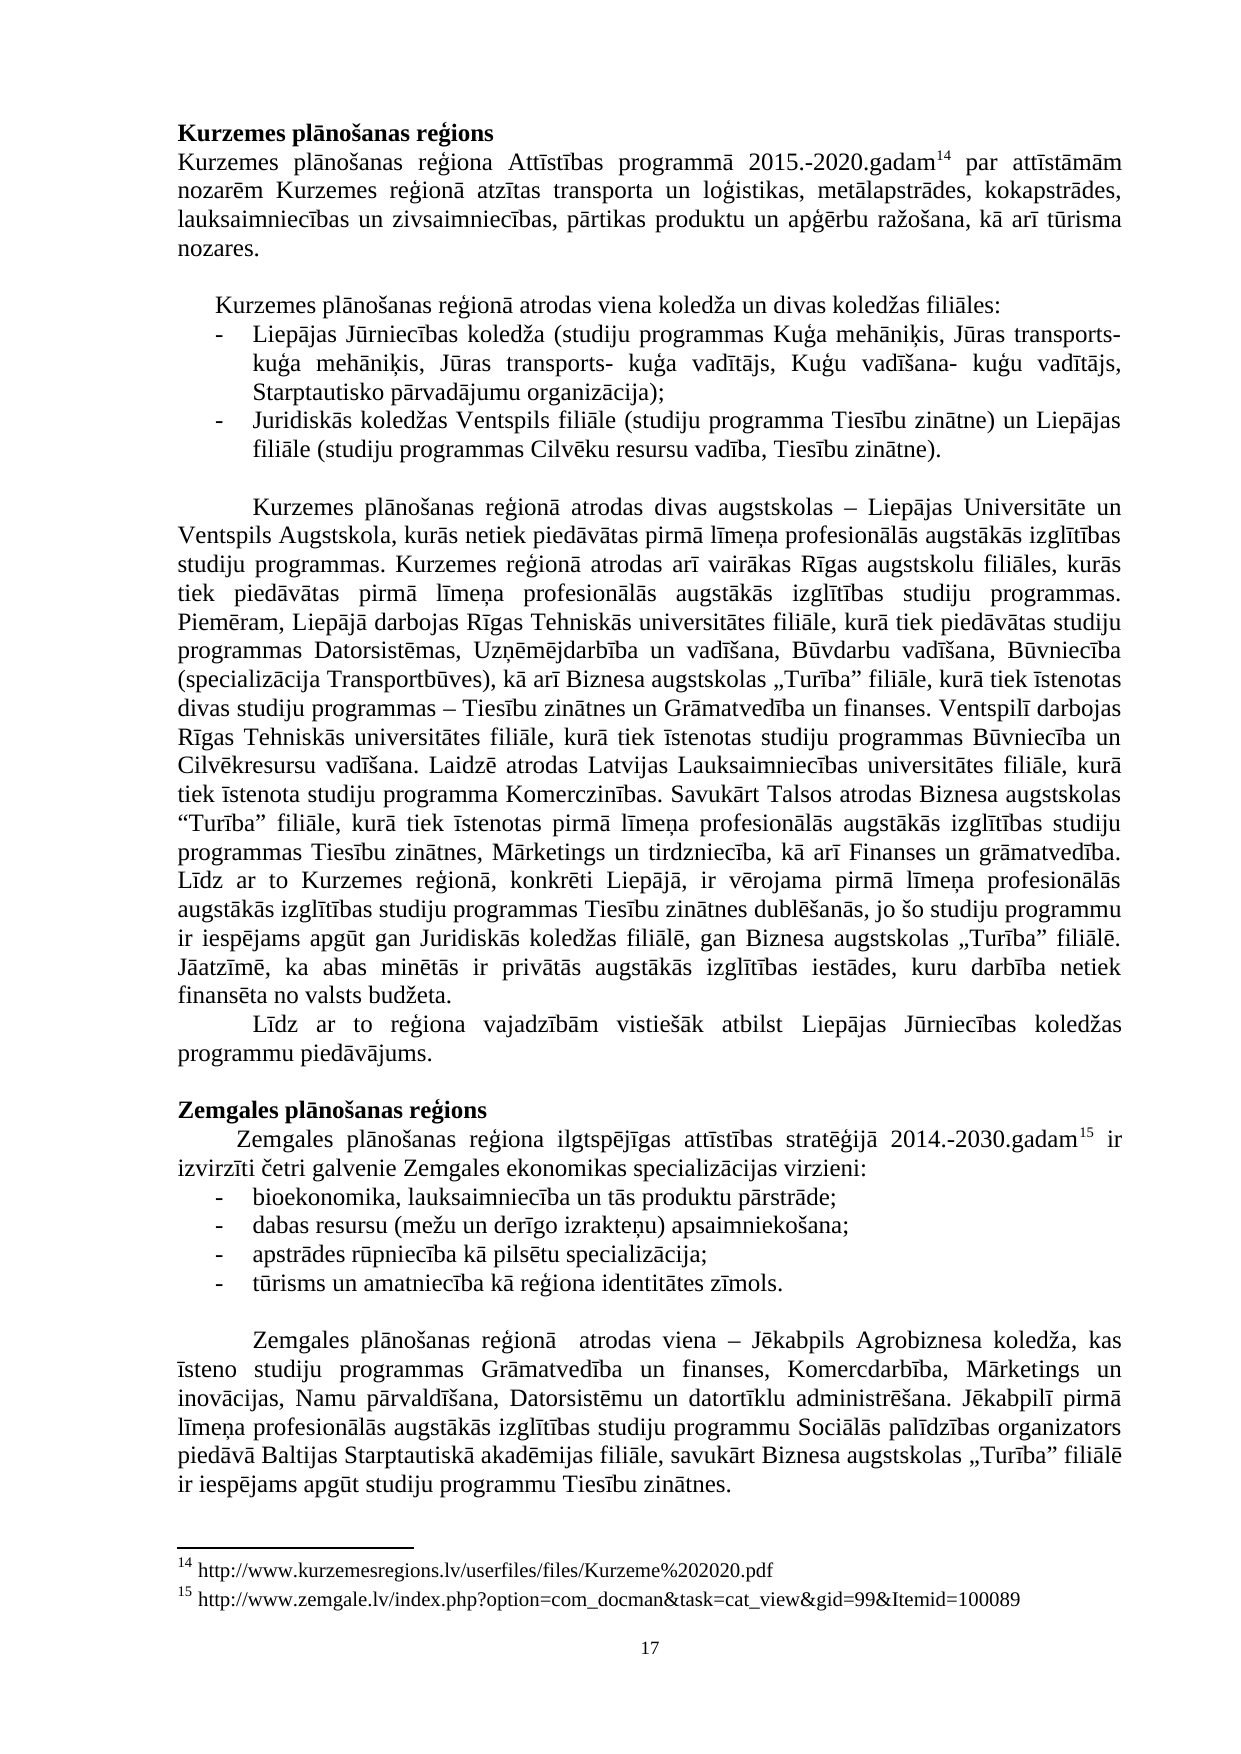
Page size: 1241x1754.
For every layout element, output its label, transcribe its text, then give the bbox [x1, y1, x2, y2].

text Kurzemes plānošanas reģiona Attīstības programmā 2015.-2020.gadam par attīstāmām nozarēm Kurzemes reģionā atzītas transporta un loģistikas, metālapstrādes, kokapstrādes, lauksaimniecības un zivsaimniecības, pārtikas produktu un apģērbu ražošana, kā arī tūrisma nozares. [177, 147, 1122, 262]
list Liepājas Jūrniecības koledža (studiju programmas Kuģa mehāniķis, Jūras transports- kuģa mehāniķis, Jūras transports- kuģa vadītājs, Kuģu vadīšana- kuģu vadītājs, Starptautisko pārvadājumu organizācija); [215, 319, 1122, 406]
text Zemgales plānošanas reģiona ilgtspējīgas attīstības stratēģijā 2014.-2030.gadam ir izvirzīti četri galvenie Zemgales ekonomikas specializācijas virzieni: [177, 1124, 1122, 1182]
text Līdz ar to reģiona vajadzībām vistiešāk atbilst Liepājas Jūrniecības koledžas programmu piedāvājums. [177, 1009, 1122, 1067]
list bioekonomika, lauksaimniecība un tās produktu pārstrāde; [215, 1182, 1122, 1211]
text Kurzemes plānošanas reģionā atrodas viena koledža un divas koledžas filiāles: [177, 291, 1122, 319]
list Juridiskās koledžas Ventspils filiāle (studiju programma Tiesību zinātne) un Liepājas filiāle (studiju programmas Cilvēku resursu vadība, Tiesību zinātne). [215, 406, 1122, 463]
list dabas resursu (mežu un derīgo izrakteņu) apsaimniekošana; [215, 1211, 1122, 1239]
text Kurzemes plānošanas reģionā atrodas divas augstskolas – Liepājas Universitāte un Ventspils Augstskola, kurās netiek piedāvātas pirmā līmeņa profesionālās augstākās izglītības studiju programmas. Kurzemes reģionā atrodas arī vairākas Rīgas augstskolu filiāles, kurās tiek piedāvātas pirmā līmeņa profesionālās augstākās izglītības studiju programmas. Piemēram, Liepājā darbojas Rīgas Tehniskās universitātes filiāle, kurā tiek piedāvātas studiju programmas Datorsistēmas, Uzņēmējdarbība un vadīšana, Būvdarbu vadīšana, Būvniecība (specializācija Transportbūves), kā arī Biznesa augstskolas „Turība” filiāle, kurā tiek īstenotas divas studiju programmas – Tiesību zinātnes un Grāmatvedība un finanses. Ventspilī darbojas Rīgas Tehniskās universitātes filiāle, kurā tiek īstenotas studiju programmas Būvniecība un Cilvēkresursu vadīšana. Laidzē atrodas Latvijas Lauksaimniecības universitātes filiāle, kurā tiek īstenota studiju programma Komerczinības. Savukārt Talsos atrodas Biznesa augstskolas “Turība” filiāle, kurā tiek īstenotas pirmā līmeņa profesionālās augstākās izglītības studiju programmas Tiesību zinātnes, Mārketings un tirdzniecība, kā arī Finanses un grāmatvedība. Līdz ar to Kurzemes reģionā, konkrēti Liepājā, ir vērojama pirmā līmeņa profesionālās augstākās izglītības studiju programmas Tiesību zinātnes dublēšanās, jo šo studiju programmu ir iespējams apgūt gan Juridiskās koledžas filiālē, gan Biznesa augstskolas „Turība” filiālē. Jāatzīmē, ka abas minētās ir privātās augstākās izglītības iestādes, kuru darbība netiek finansēta no valsts budžeta. [177, 492, 1122, 1009]
list apstrādes rūpniecība kā pilsētu specializācija; [215, 1239, 1122, 1268]
text Zemgales plānošanas reģionā atrodas viena – Jēkabpils Agrobiznesa koledža, kas īsteno studiju programmas Grāmatvedība un finanses, Komercdarbība, Mārketings un inovācijas, Namu pārvaldīšana, Datorsistēmu un datortīklu administrēšana. Jēkabpilī pirmā līmeņa profesionālās augstākās izglītības studiju programmu Sociālās palīdzības organizators piedāvā Baltijas Starptautiskā akadēmijas filiāle, savukārt Biznesa augstskolas „Turība” filiālē ir iespējams apgūt studiju programmu Tiesību zinātnes. [177, 1326, 1122, 1498]
list tūrisms un amatniecība kā reģiona identitātes zīmols. [215, 1268, 1122, 1297]
text Zemgales plānošanas reģions [177, 1096, 1122, 1124]
text Kurzemes plānošanas reģions [177, 118, 1122, 147]
